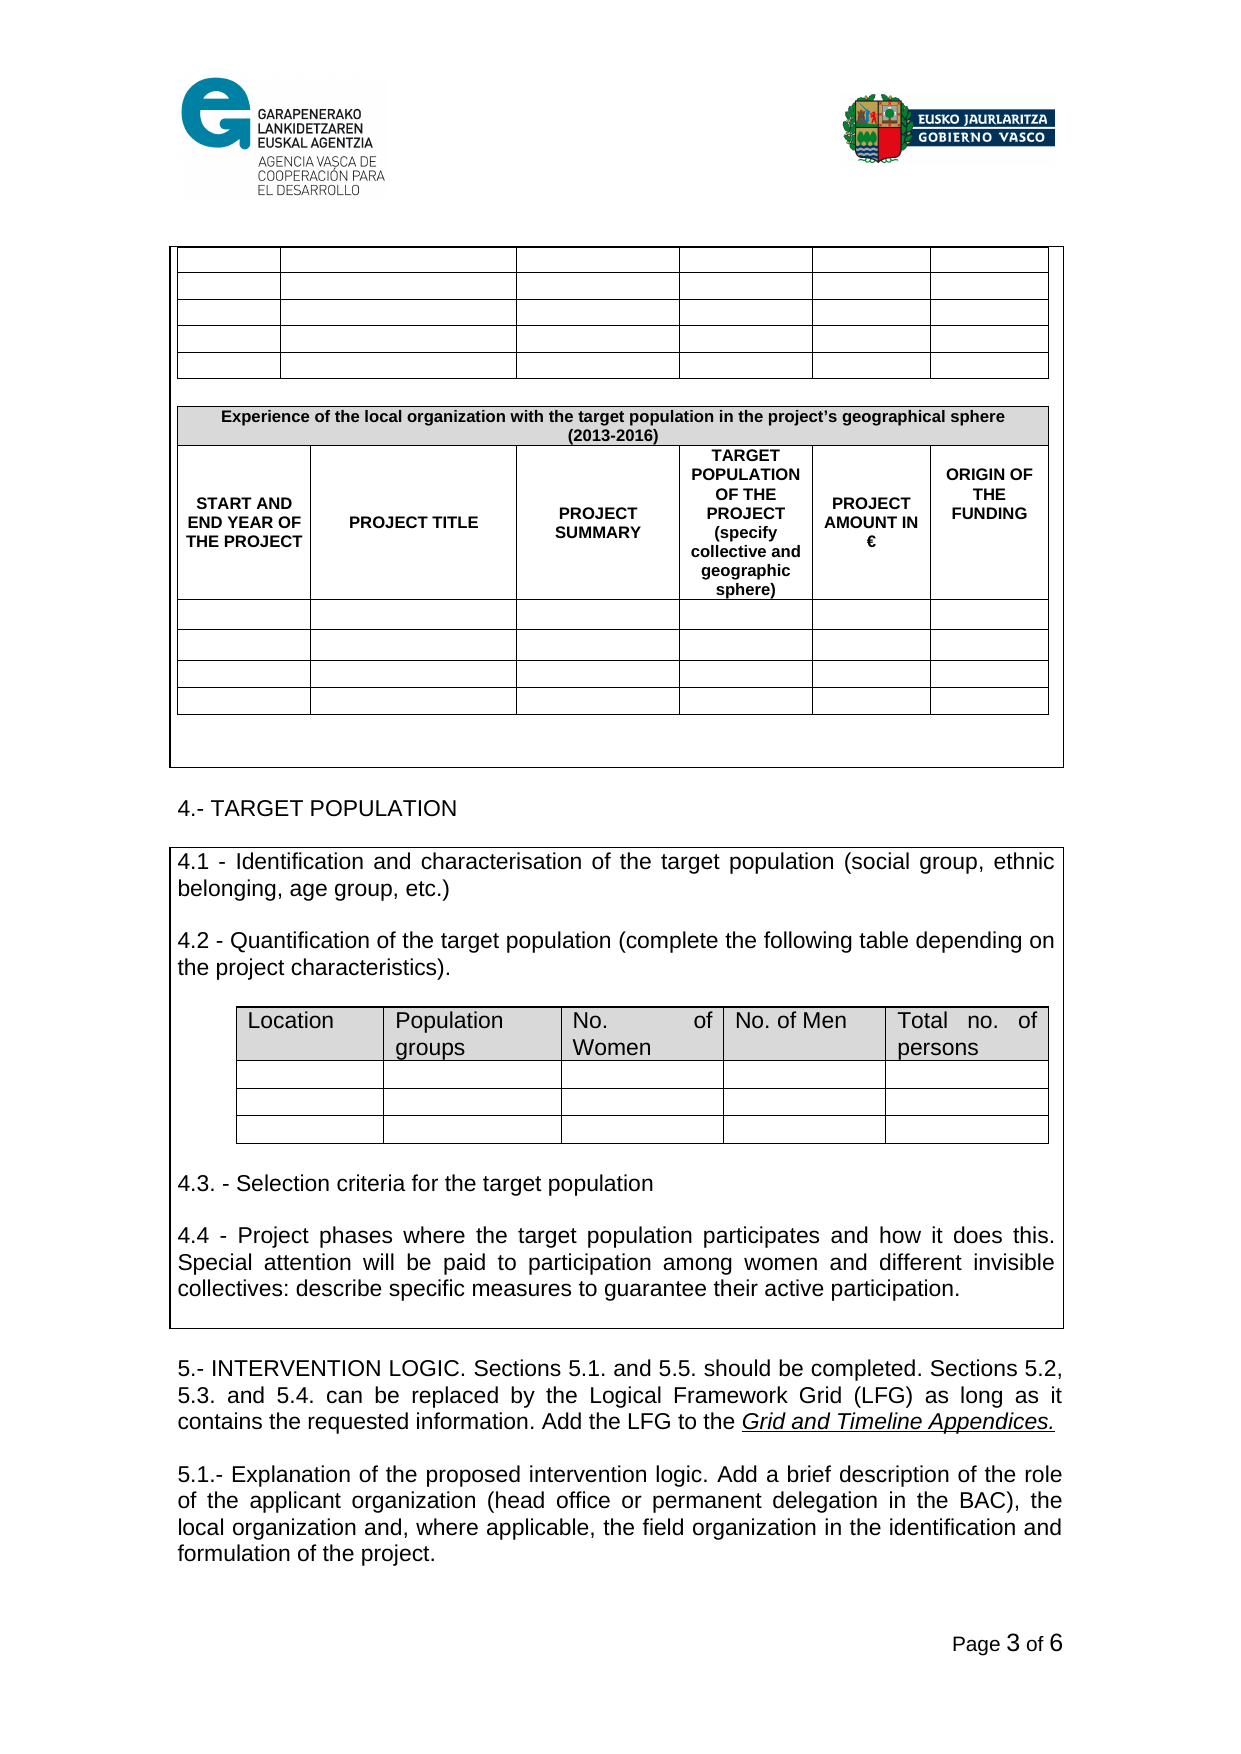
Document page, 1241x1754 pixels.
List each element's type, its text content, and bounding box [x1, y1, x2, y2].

text 4.- TARGET POPULATION [177, 794, 1063, 821]
picture [177, 73, 389, 198]
table_header 4.1 - Identification and characterisation of the target population (social group, ethnic belonging, age group, etc.) 4.2 - Quantification of the target population (complete the following table depending on the project characteristics). 4.3. - Selection criteria for the target population 4.4 - Project phases where the target population participates and how it does this. Special attention will be paid to participation among women and different invisible collectives: describe specific measures to guarantee their active participation. [171, 848, 1063, 1328]
text 5.- INTERVENTION LOGIC. Sections 5.1. and 5.5. should be completed. Sections 5.2, 5.3. and 5.4. can be replaced by the Logical Framework Grid (LFG) as long as it contains the requested information. Add the LFG to the Grid and Timeline Appendices. [177, 1355, 1063, 1434]
text 5.1.- Explanation of the proposed intervention logic. Add a brief description of the role of the applicant organization (head office or permanent delegation in the BAC), the local organization and, where applicable, the field organization in the identification and formulation of the project. [177, 1461, 1063, 1566]
table_header [171, 247, 1063, 767]
picture [841, 92, 1056, 165]
